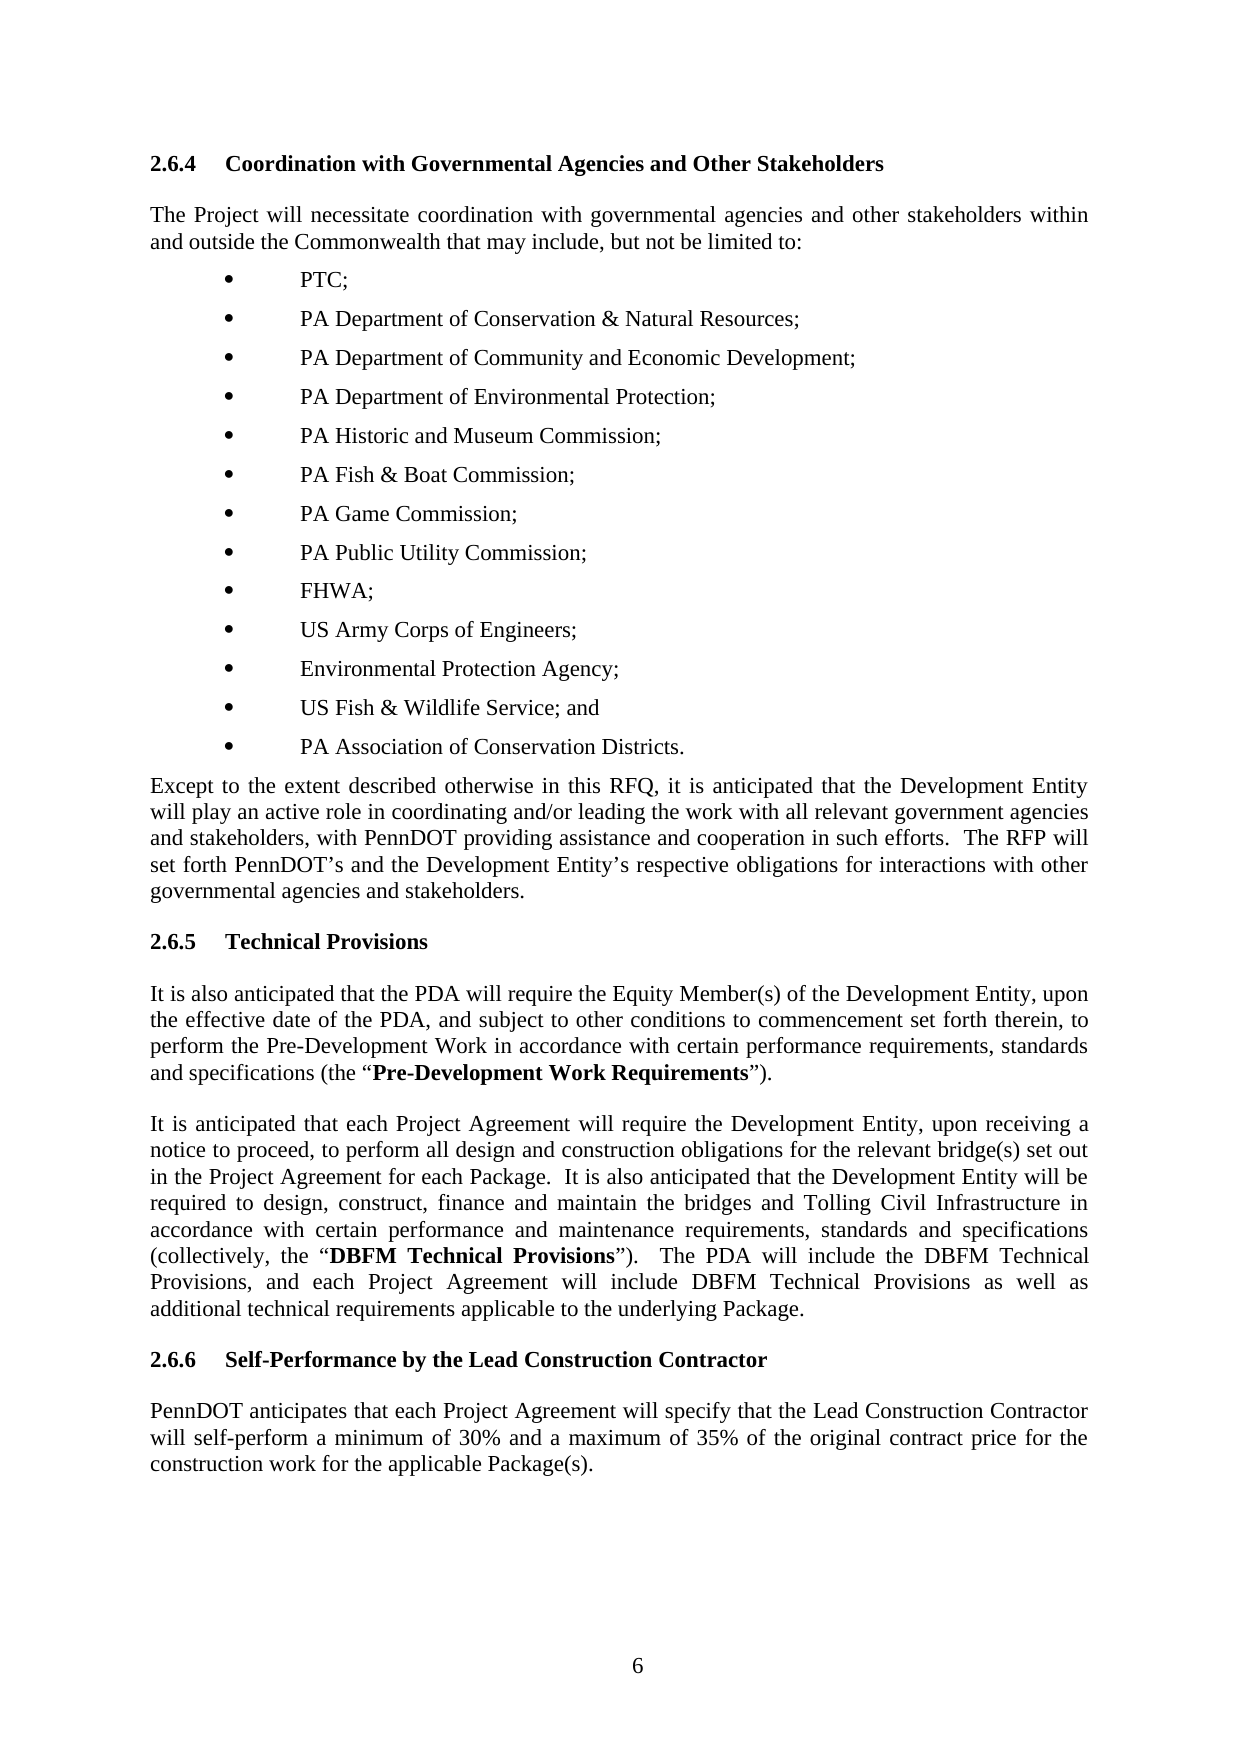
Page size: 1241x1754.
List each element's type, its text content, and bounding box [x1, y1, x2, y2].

list US Fish & Wildlife Service; and [225, 694, 1090, 720]
subtitle Technical Provisions [150, 928, 1090, 955]
list PA Public Utility Commission; [225, 538, 1090, 565]
list US Army Corps of Engineers; [225, 616, 1090, 643]
list PA Fish & Boat Commission; [225, 461, 1090, 487]
text PennDOT anticipates that each Project Agreement will specify that the Lead Construction Contractor will self-perform a minimum of 30% and a maximum of 35% of the original contract price for the construction work for the applicable Package(s). [150, 1397, 1090, 1476]
text The Project will necessitate coordination with governmental agencies and other stakeholders within and outside the Commonwealth that may include, but not be limited to: [150, 201, 1090, 254]
list FHWA; [225, 577, 1090, 604]
text Except to the extent described otherwise in this RFQ, it is anticipated that the Development Entity will play an active role in coordinating and/or leading the work with all relevant government agencies and stakeholders, with PennDOT providing assistance and cooperation in such efforts. The RFP will set forth PennDOT’s and the Development Entity’s respective obligations for interactions with other governmental agencies and stakeholders. [150, 772, 1090, 903]
list PA Association of Conservation Districts. [225, 733, 1090, 759]
text It is anticipated that each Project Agreement will require the Development Entity, upon receiving a notice to proceed, to perform all design and construction obligations for the relevant bridge(s) set out in the Project Agreement for each Package. It is also anticipated that the Development Entity will be required to design, construct, finance and maintain the bridges and Tolling Civil Infrastructure in accordance with certain performance and maintenance requirements, standards and specifications (collectively, the “DBFM Technical Provisions”). The PDA will include the DBFM Technical Provisions, and each Project Agreement will include DBFM Technical Provisions as well as additional technical requirements applicable to the underlying Package. [150, 1110, 1090, 1321]
text It is also anticipated that the PDA will require the Equity Member(s) of the Development Entity, upon the effective date of the PDA, and subject to other conditions to commencement set forth therein, to perform the Pre-Development Work in accordance with certain performance requirements, standards and specifications (the “Pre-Development Work Requirements”). [150, 980, 1090, 1085]
list PA Department of Community and Economic Development; [225, 344, 1090, 371]
subtitle Coordination with Governmental Agencies and Other Stakeholders [150, 150, 1090, 176]
subtitle Self-Performance by the Lead Construction Contractor [150, 1346, 1090, 1372]
list PA Historic and Museum Commission; [225, 422, 1090, 448]
list PTC; [225, 267, 1090, 293]
list PA Department of Conservation & Natural Resources; [225, 305, 1090, 332]
list Environmental Protection Agency; [225, 655, 1090, 681]
list PA Department of Environmental Protection; [225, 383, 1090, 409]
list PA Game Commission; [225, 500, 1090, 526]
